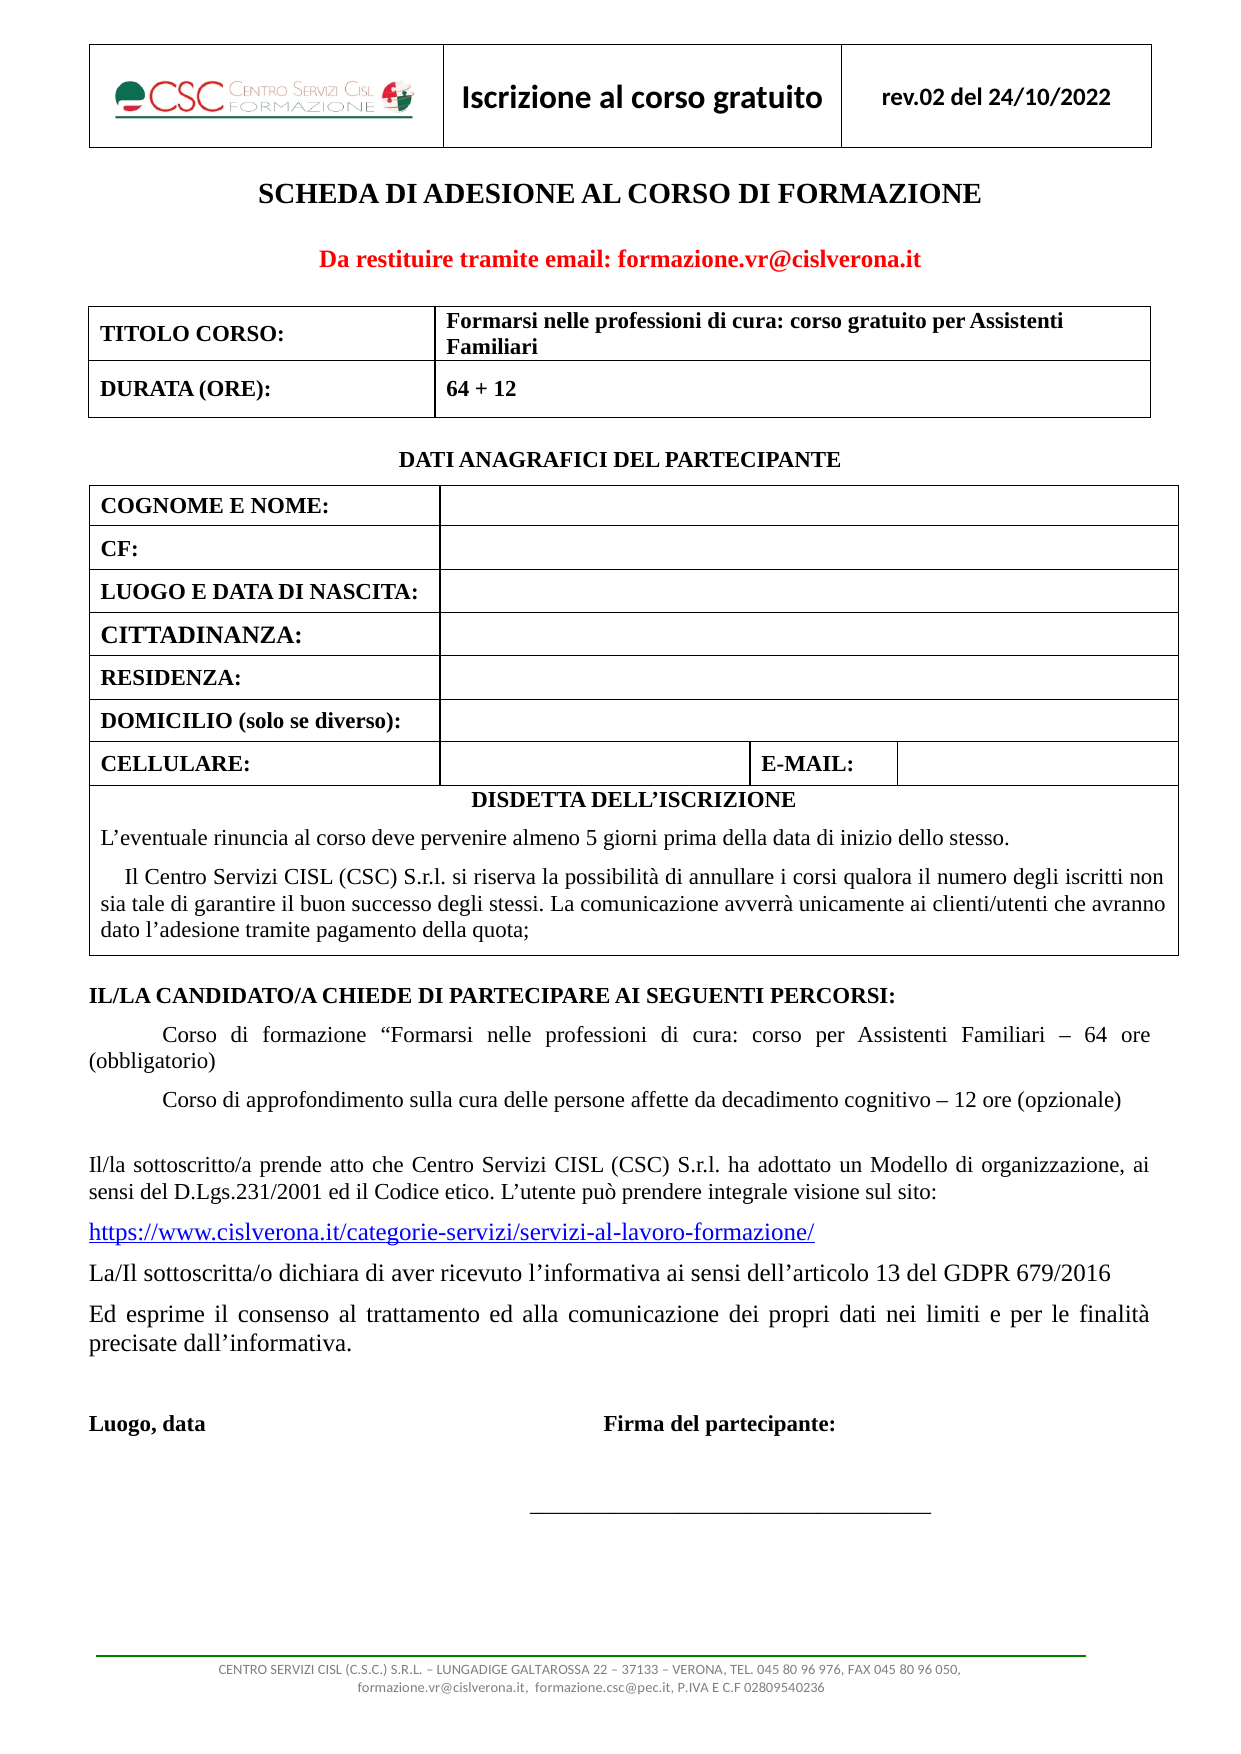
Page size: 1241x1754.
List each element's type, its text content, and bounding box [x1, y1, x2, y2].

table_cell RESIDENZA: [90, 656, 439, 698]
table_cell CF: [90, 526, 439, 569]
table_cell [441, 613, 1178, 655]
table_cell LUOGO E DATA DI NASCITA: [90, 570, 439, 612]
table_cell E-MAIL: [751, 742, 897, 784]
text SCHEDA DI ADESIONE AL CORSO DI FORMAZIONE [88, 177, 1152, 210]
table_cell [441, 526, 1178, 569]
text Da restituire tramite email: formazione.vr@cislverona.it [88, 244, 1152, 272]
table_cell CELLULARE: [90, 742, 439, 784]
table_cell DOMICILIO (solo se diverso): [90, 700, 439, 741]
table_header TITOLO CORSO: [89, 307, 434, 360]
table_header [441, 486, 1178, 525]
text  Corso di formazione “Formarsi nelle professioni di cura: corso per Assistenti Familiari – 64 ore (obbligatorio) [88, 1021, 1152, 1074]
text La/Il sottoscritta/o dichiara di aver ricevuto l’informativa ai sensi dell’articolo 13 del GDPR 679/2016 [88, 1258, 1152, 1287]
table_cell [441, 742, 749, 784]
text DATI ANAGRAFICI DEL PARTECIPANTE [88, 446, 1152, 473]
table_cell DISDETTA DELL’ISCRIZIONE L’eventuale rinuncia al corso deve pervenire almeno 5 giorni prima della data di inizio dello stesso.  Il Centro Servizi CISL (CSC) S.r.l. si riserva la possibilità di annullare i corsi qualora il numero degli iscritti non sia tale di garantire il buon successo degli stessi. La comunicazione avverrà unicamente ai clienti/utenti che avranno dato l’adesione tramite pagamento della quota; [90, 786, 1178, 955]
text ___________________________________ [88, 1489, 1152, 1516]
text  Corso di approfondimento sulla cura delle persone affette da decadimento cognitivo – 12 ore (opzionale) [88, 1086, 1152, 1113]
picture [112, 65, 420, 127]
table_cell [441, 700, 1178, 741]
text Ed esprime il consenso al trattamento ed alla comunicazione dei propri dati nei limiti e per le finalità precisate dall’informativa. [88, 1299, 1152, 1357]
text Il/la sottoscritto/a prende atto che Centro Servizi CISL (CSC) S.r.l. ha adottato un Modello di organizzazione, ai sensi del D.Lgs.231/2001 ed il Codice etico. L’utente può prendere integrale visione sul sito: [88, 1152, 1152, 1204]
table_header COGNOME E NOME: [90, 486, 439, 525]
table_cell DURATA (ORE): [89, 361, 434, 417]
text https://www.cislverona.it/categorie-servizi/servizi-al-lavoro-formazione/ [88, 1217, 1152, 1246]
text Luogo, data Firma del partecipante: [88, 1411, 1152, 1437]
table_header Formarsi nelle professioni di cura: corso gratuito per Assistenti Familiari [436, 307, 1150, 360]
table_cell [441, 570, 1178, 612]
table_cell CITTADINANZA: [90, 613, 439, 655]
table_cell 64 + 12 [436, 361, 1150, 417]
text IL/LA CANDIDATO/A CHIEDE DI PARTECIPARE AI SEGUENTI PERCORSI: [88, 982, 1152, 1009]
table_cell [898, 742, 1178, 784]
table_cell [441, 656, 1178, 698]
